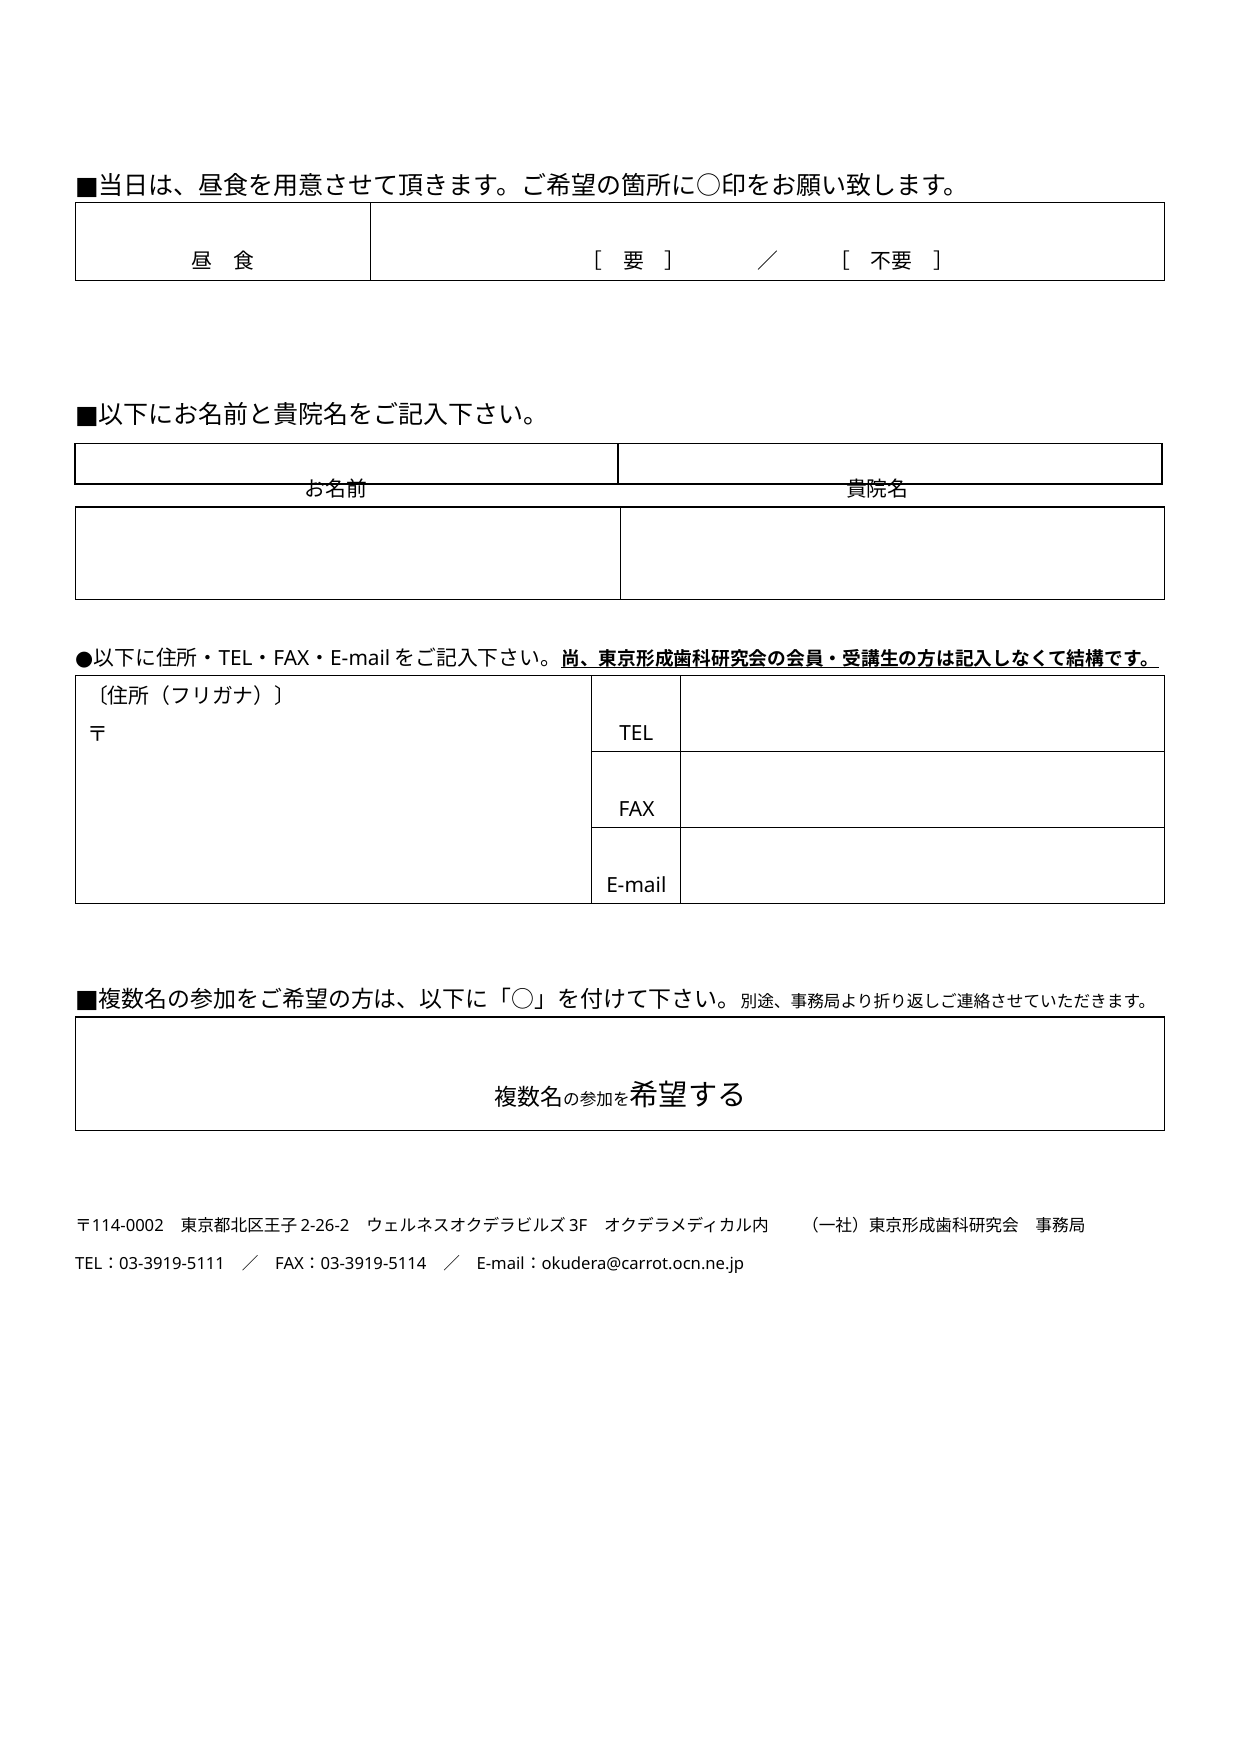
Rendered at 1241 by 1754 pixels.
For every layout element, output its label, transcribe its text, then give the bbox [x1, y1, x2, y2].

table_header 昼 食 [76, 203, 370, 280]
table_header 複数名の参加を希望する [76, 1018, 1164, 1130]
text TEL：03‐3919‐5111 ／ FAX：03‐3919‐5114 ／ E‐mail：okudera@carrot.ocn.ne.jp [75, 1243, 1165, 1281]
text ■当日は、昼食を用意させて頂きます。ご希望の箇所に○印をお願い致します。 [75, 164, 1165, 202]
text お名前 貴院名 [75, 469, 1165, 506]
text ●以下に住所・TEL・FAX・E-mailをご記入下さい。尚、東京形成歯科研究会の会員・受講生の方は記入しなくて結構です。 [75, 637, 1165, 675]
text 〒114‐0002 東京都北区王子2‐26‐2 ウェルネスオクデラビルズ3F オクデラメディカル内 （一社）東京形成歯科研究会 事務局 [75, 1206, 1165, 1243]
table_cell [681, 752, 1164, 827]
table_cell E-mail [592, 828, 680, 903]
table_header 〔住所（フリガナ）〕 〒 [76, 676, 591, 903]
table_header TEL [592, 676, 680, 751]
table_header ［ 要 ］ ／ ［ 不要 ］ [371, 203, 1164, 280]
text ■以下にお名前と貴院名をご記入下さい。 [75, 394, 1165, 431]
table_cell FAX [592, 752, 680, 827]
text ■複数名の参加をご希望の方は、以下に「○」を付けて下さい。別途、事務局より折り返しご連絡させていただきます。 [75, 979, 1165, 1016]
table_cell [681, 828, 1164, 903]
table_header [621, 508, 1164, 599]
table_header [681, 676, 1164, 751]
table_header [76, 508, 620, 599]
